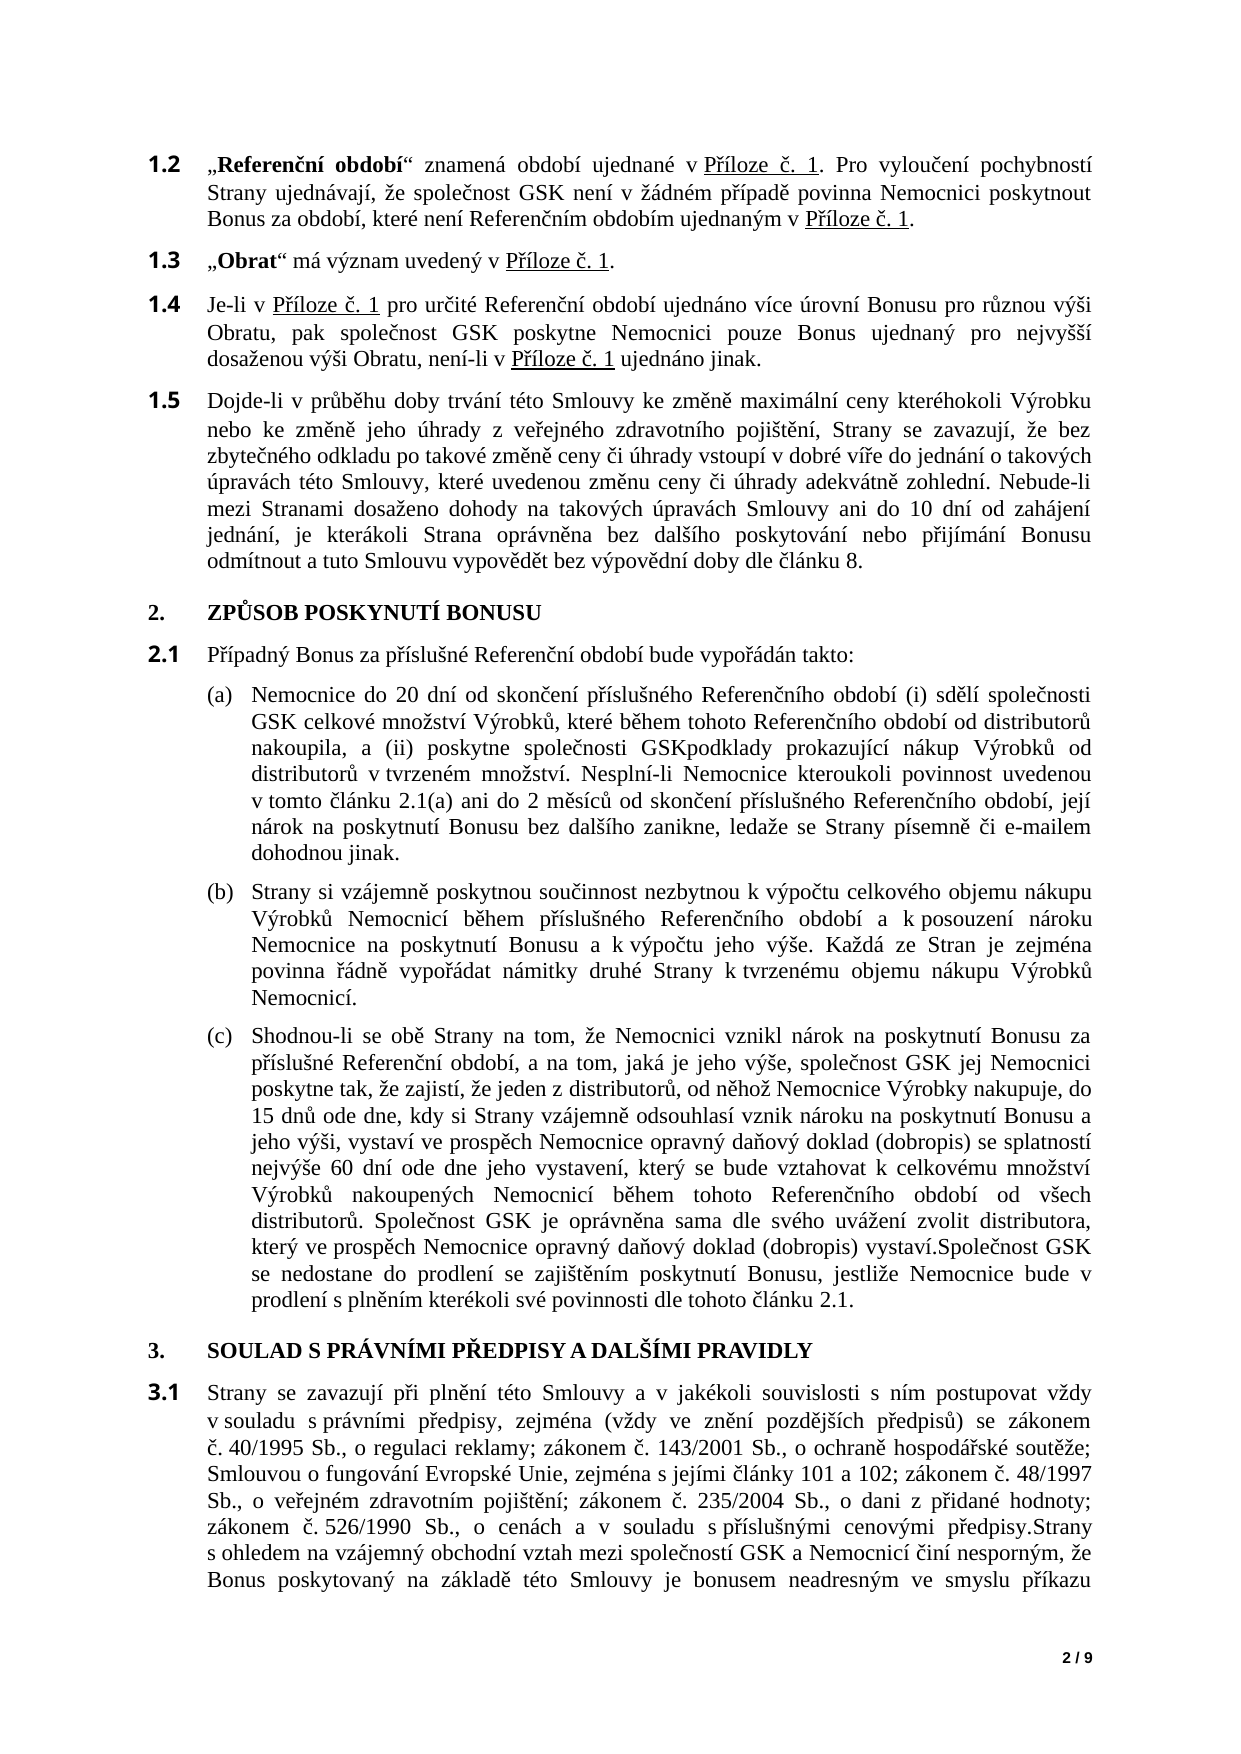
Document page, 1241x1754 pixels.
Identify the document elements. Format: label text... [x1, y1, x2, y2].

text Je-li v Příloze č. 1 pro určité Referenční období ujednáno více úrovní Bonusu pro různou výši Obratu, pak společnost GSK poskytne Nemocnici pouze Bonus ujednaný pro nejvyšší dosaženou výši Obratu, není-li v Příloze č. 1 ujednáno jinak. [148, 288, 1092, 372]
text Případný Bonus za příslušné Referenční období bude vypořádán takto: [148, 638, 1092, 669]
subtitle soulad s právními předpisy a dalšími pravidly [148, 1337, 1092, 1364]
subtitle způsob poskynutí bonusu [148, 599, 1092, 625]
text „Referenční období“ znamená období ujednané v Příloze č. 1. Pro vyloučení pochybností Strany ujednávají, že společnost GSK není v žádném případě povinna Nemocnici poskytnout Bonus za období, které není Referenčním obdobím ujednaným v Příloze č. 1. [148, 148, 1092, 232]
text Strany si vzájemně poskytnou součinnost nezbytnou k výpočtu celkového objemu nákupu Výrobků Nemocnicí během příslušného Referenčního období a k posouzení nároku Nemocnice na poskytnutí Bonusu a k výpočtu jeho výše. Každá ze Stran je zejména povinna řádně vypořádat námitky druhé Strany k tvrzenému objemu nákupu Výrobků Nemocnicí. [207, 878, 1092, 1010]
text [148, 1376, 1092, 1592]
text „Obrat“ má význam uvedený v Příloze č. 1. [148, 244, 1092, 275]
